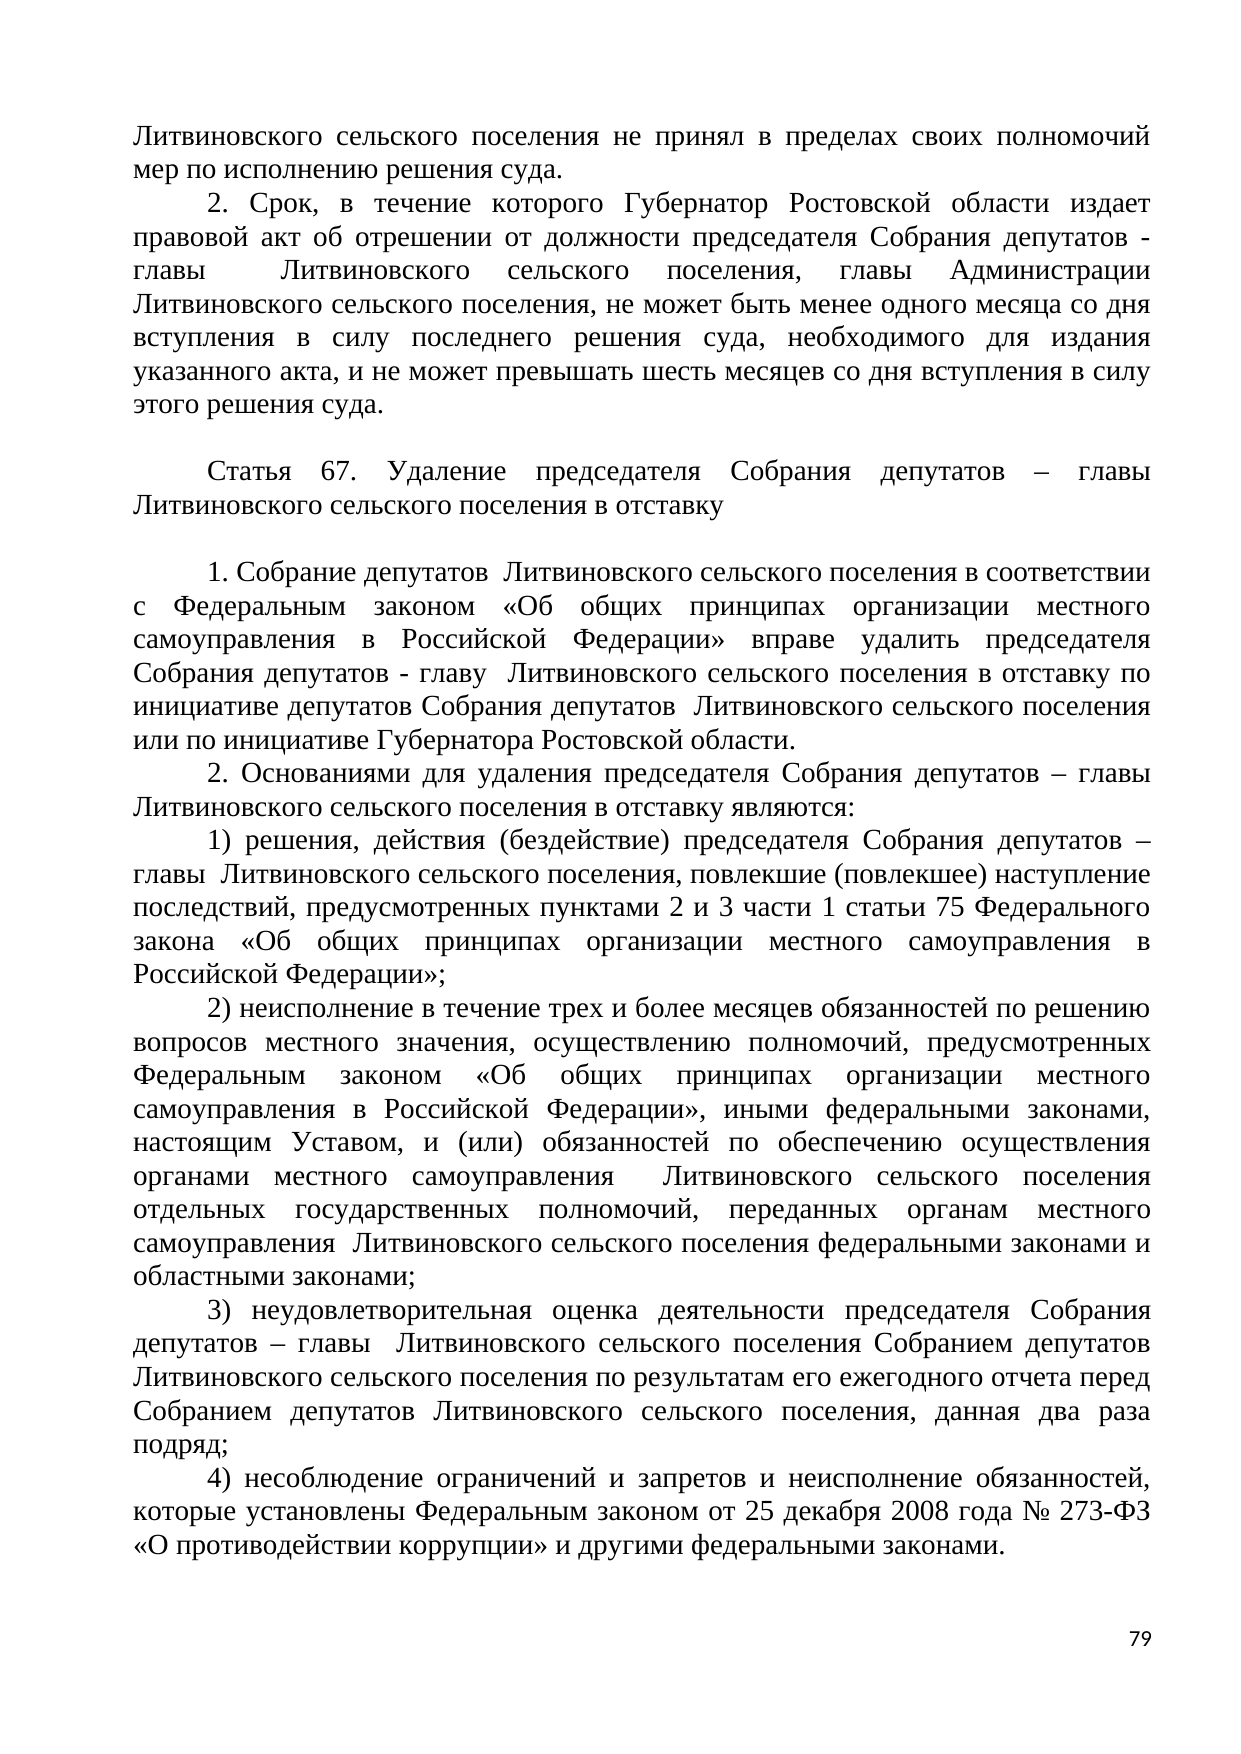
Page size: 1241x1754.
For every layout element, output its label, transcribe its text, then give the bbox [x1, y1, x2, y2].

text 3) неудовлетворительная оценка деятельности председателя Собрания депутатов – главы Литвиновского сельского поселения Собранием депутатов Литвиновского сельского поселения по результатам его ежегодного отчета перед Собранием депутатов Литвиновского сельского поселения, данная два раза подряд; [133, 1292, 1152, 1460]
text 2) неисполнение в течение трех и более месяцев обязанностей по решению вопросов местного значения, осуществлению полномочий, предусмотренных Федеральным законом «Об общих принципах организации местного самоуправления в Российской Федерации», иными федеральными законами, настоящим Уставом, и (или) обязанностей по обеспечению осуществления органами местного самоуправления Литвиновского сельского поселения отдельных государственных полномочий, переданных органам местного самоуправления Литвиновского сельского поселения федеральными законами и областными законами; [133, 990, 1152, 1292]
text Статья 67. Удаление председателя Собрания депутатов – главы Литвиновского сельского поселения в отставку [133, 453, 1152, 521]
text 2. Основаниями для удаления председателя Собрания депутатов – главы Литвиновского сельского поселения в отставку являются: [133, 755, 1152, 822]
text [133, 118, 1152, 185]
text 1) решения, действия (бездействие) председателя Собрания депутатов – главы Литвиновского сельского поселения, повлекшие (повлекшее) наступление последствий, предусмотренных пунктами 2 и 3 части 1 статьи 75 Федерального закона «Об общих принципах организации местного самоуправления в Российской Федерации»; [133, 822, 1152, 990]
text 2. Срок, в течение которого Губернатор Ростовской области издает правовой акт об отрешении от должности председателя Собрания депутатов - главы Литвиновского сельского поселения, главы Администрации Литвиновского сельского поселения, не может быть менее одного месяца со дня вступления в силу последнего решения суда, необходимого для издания указанного акта, и не может превышать шесть месяцев со дня вступления в силу этого решения суда. [133, 185, 1152, 420]
text 1. Собрание депутатов Литвиновского сельского поселения в соответствии с Федеральным законом «Об общих принципах организации местного самоуправления в Российской Федерации» вправе удалить председателя Собрания депутатов - главу Литвиновского сельского поселения в отставку по инициативе депутатов Собрания депутатов Литвиновского сельского поселения или по инициативе Губернатора Ростовской области. [133, 554, 1152, 755]
text 4) несоблюдение ограничений и запретов и неисполнение обязанностей, которые установлены Федеральным законом от 25 декабря 2008 года № 273-ФЗ «О противодействии коррупции» и другими федеральными законами. [133, 1460, 1152, 1560]
